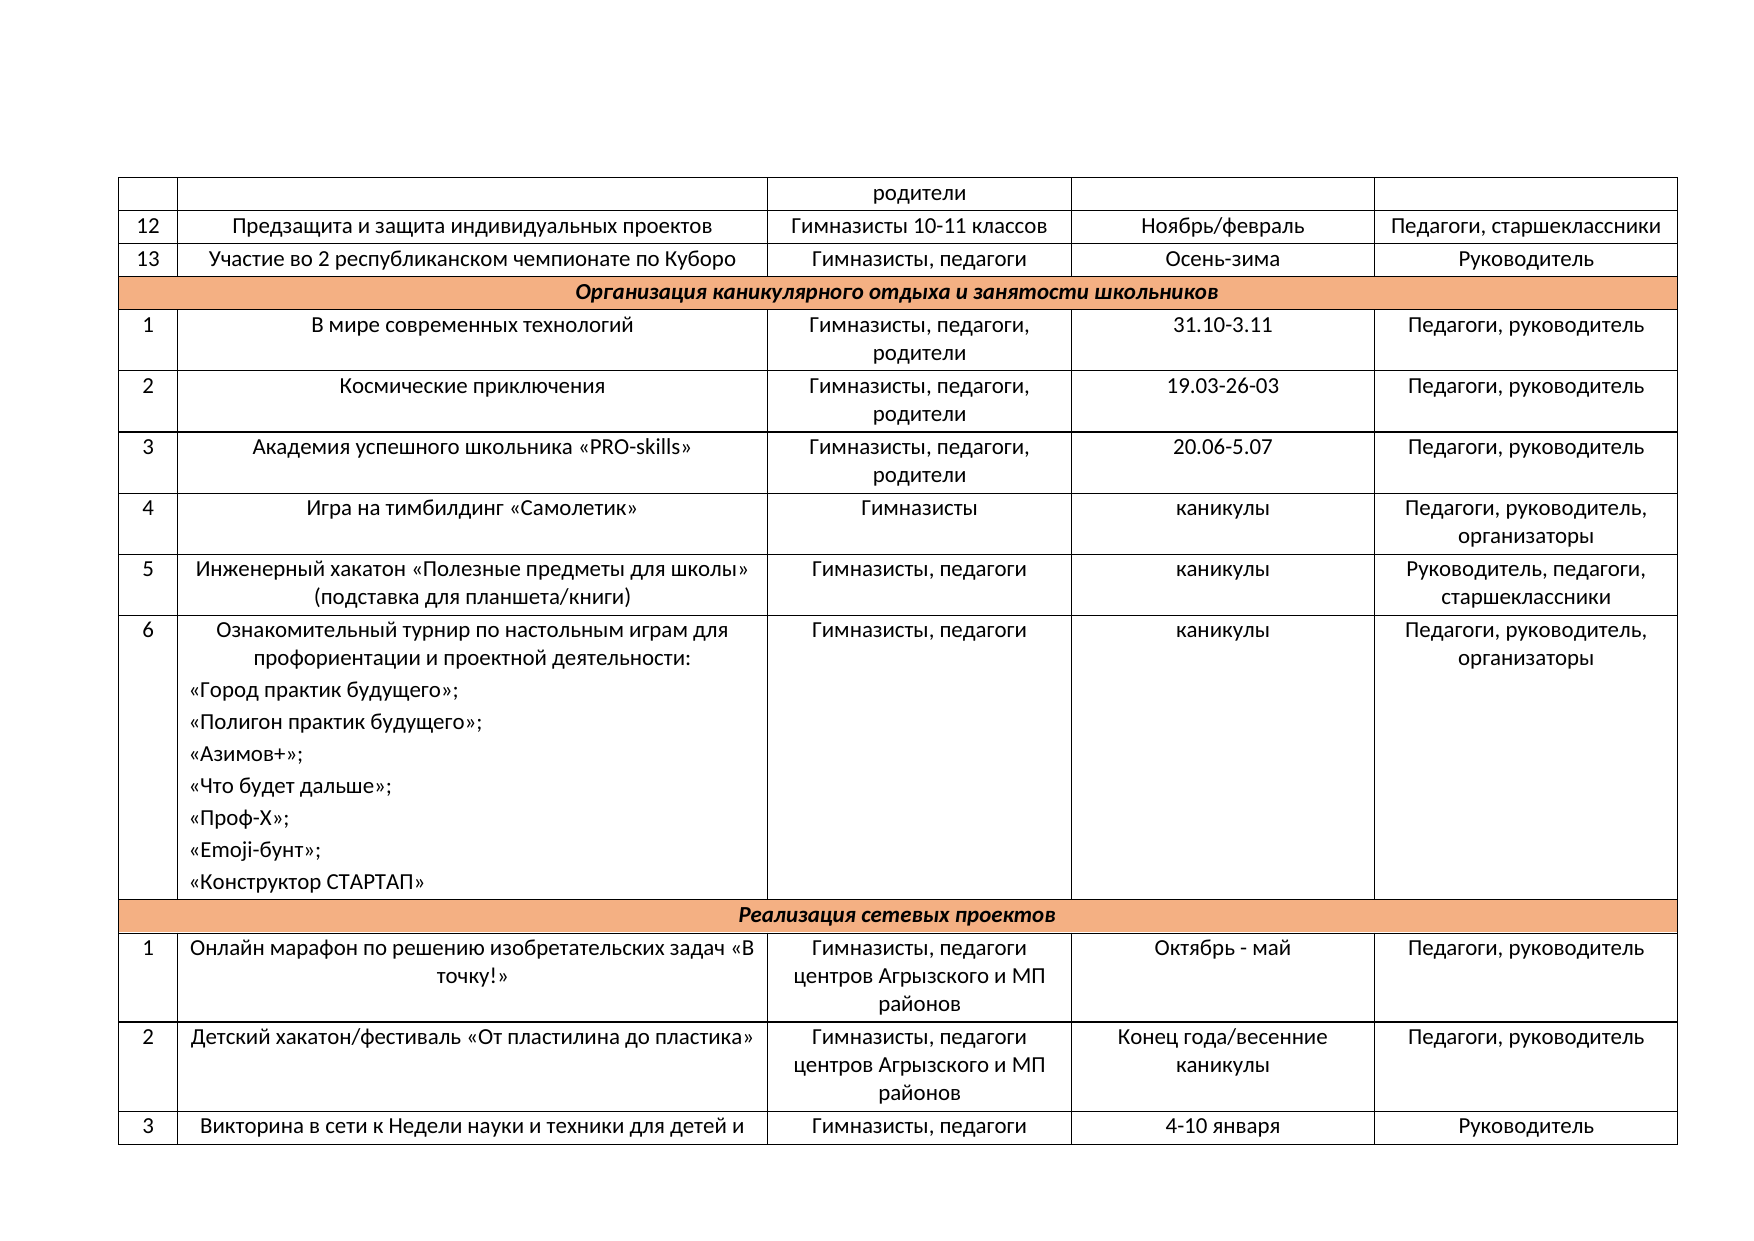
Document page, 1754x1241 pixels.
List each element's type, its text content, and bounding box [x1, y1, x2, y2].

table_cell Гимназисты, педагоги центров Агрызского и МП районов [768, 1023, 1071, 1111]
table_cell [178, 1112, 767, 1143]
table_cell 12 [119, 211, 177, 243]
table_cell Игра на тимбилдинг «Самолетик» [178, 494, 767, 553]
table_cell Реализация сетевых проектов [119, 900, 1677, 932]
table_cell 6 [119, 616, 177, 899]
table_cell 5 [119, 555, 177, 614]
table_cell Педагоги, руководитель, организаторы [1375, 494, 1677, 553]
table_cell Космические приключения [178, 371, 767, 431]
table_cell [768, 1112, 1071, 1143]
table_cell 31.10-3.11 [1072, 310, 1374, 370]
table_cell Гимназисты, педагоги [768, 244, 1071, 276]
table_cell Гимназисты [768, 494, 1071, 553]
table_cell Онлайн марафон по решению изобретательских задач «В точку!» [178, 934, 767, 1021]
table_cell Гимназисты, педагоги центров Агрызского и МП районов [768, 934, 1071, 1021]
table_cell 3 [119, 1112, 177, 1143]
table_cell Педагоги, руководитель [1375, 371, 1677, 431]
table_cell 11 [119, 178, 177, 210]
table_cell Гимназисты 10-11 классов [768, 211, 1071, 243]
table_cell Руководитель [1375, 1112, 1677, 1143]
table_cell Конец года/весенние каникулы [1072, 1023, 1374, 1111]
table_cell Участие во 2 республиканском чемпионате по Куборо [178, 244, 767, 276]
table_cell Педагоги, руководитель [1375, 310, 1677, 370]
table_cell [178, 178, 767, 210]
table_cell 1 [119, 310, 177, 370]
table_cell Инженерный хакатон «Полезные предметы для школы» (подставка для планшета/книги) [178, 555, 767, 614]
table_cell В мире современных технологий [178, 310, 767, 370]
table_cell [1072, 178, 1374, 210]
table_cell каникулы [1072, 555, 1374, 614]
table_cell Педагоги, руководитель [1375, 934, 1677, 1021]
table_cell Гимназисты, педагоги [768, 555, 1071, 614]
table_cell Организация каникулярного отдыха и занятости школьников [119, 277, 1677, 309]
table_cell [768, 178, 1071, 210]
table_cell 13 [119, 244, 177, 276]
table_cell Осень-зима [1072, 244, 1374, 276]
table_cell Педагоги, старшеклассники [1375, 211, 1677, 243]
table_cell Ознакомительный турнир по настольным играм для профориентации и проектной деятельности: «Город практик будущего»; «Полигон практик будущего»; «Азимов+»; «Что будет дальше»; «Проф-Х»; «Emoji-бунт»; «Конструктор СТАРТАП» [178, 616, 767, 899]
table_cell Гимназисты, педагоги, родители [768, 371, 1071, 431]
table_cell Академия успешного школьника «PRO-skills» [178, 433, 767, 492]
table_cell Гимназисты, педагоги [768, 616, 1071, 899]
table_cell 1 [119, 934, 177, 1021]
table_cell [1375, 178, 1677, 210]
table_cell Руководитель [1375, 244, 1677, 276]
table_cell 20.06-5.07 [1072, 433, 1374, 492]
table_cell Гимназисты, педагоги, родители [768, 310, 1071, 370]
table_cell Педагоги, руководитель [1375, 1023, 1677, 1111]
table_cell каникулы [1072, 494, 1374, 553]
table_cell 3 [119, 433, 177, 492]
table_cell Педагоги, руководитель, организаторы [1375, 616, 1677, 899]
table_cell 2 [119, 1023, 177, 1111]
table_cell 4-10 января [1072, 1112, 1374, 1143]
table_cell Предзащита и защита индивидуальных проектов [178, 211, 767, 243]
table_cell Педагоги, руководитель [1375, 433, 1677, 492]
table_cell каникулы [1072, 616, 1374, 899]
table_cell Октябрь - май [1072, 934, 1374, 1021]
table_cell 19.03-26-03 [1072, 371, 1374, 431]
table_cell Ноябрь/февраль [1072, 211, 1374, 243]
table_cell 2 [119, 371, 177, 431]
table_cell Гимназисты, педагоги, родители [768, 433, 1071, 492]
table_cell Детский хакатон/фестиваль «От пластилина до пластика» [178, 1023, 767, 1111]
table_cell 4 [119, 494, 177, 553]
table_cell Руководитель, педагоги, старшеклассники [1375, 555, 1677, 614]
